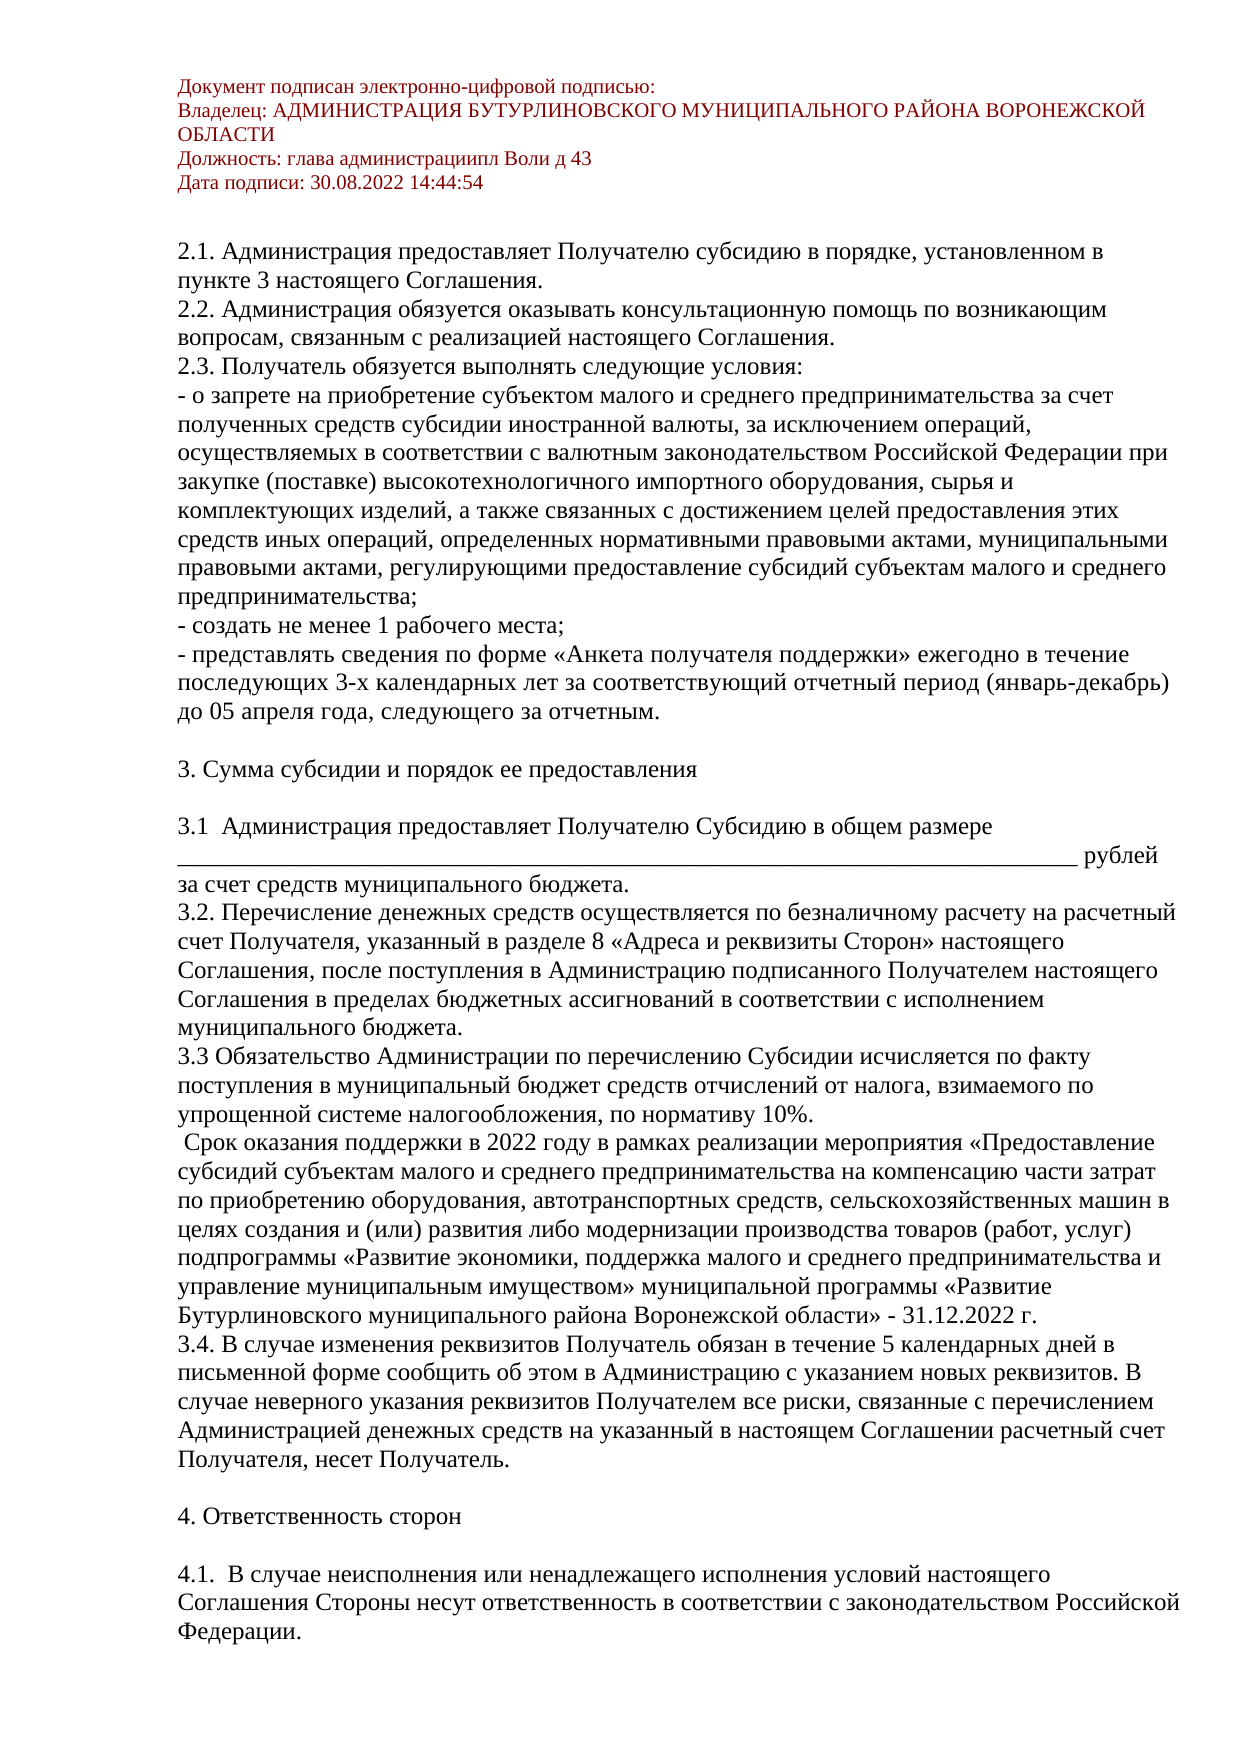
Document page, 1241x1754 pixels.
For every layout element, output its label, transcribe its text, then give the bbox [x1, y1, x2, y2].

text 2.2. Администрация обязуется оказывать консультационную помощь по возникающим вопросам, связанным с реализацией настоящего Соглашения. [177, 294, 1181, 351]
text 4. Ответственность сторон [177, 1501, 1181, 1530]
text 2.1. Администрация предоставляет Получателю субсидию в порядке, установленном в пункте 3 настоящего Соглашения. [177, 236, 1181, 294]
text - создать не менее 1 рабочего места; [177, 610, 1181, 639]
text 3.2. Перечисление денежных средств осуществляется по безналичному расчету на расчетный счет Получателя, указанный в разделе 8 «Адреса и реквизиты Сторон» настоящего Соглашения, после поступления в Администрацию подписанного Получателем настоящего Соглашения в пределах бюджетных ассигнований в соответствии с исполнением муниципального бюджета. [177, 897, 1181, 1041]
text 2.3. Получатель обязуется выполнять следующие условия: [177, 351, 1181, 380]
text 3.1 Администрация предоставляет Получателю Субсидию в общем размере ________________________________________________________________________ рублей за счет средств муниципального бюджета. [177, 811, 1181, 897]
text 3.3 Обязательство Администрации по перечислению Субсидии исчисляется по факту поступления в муниципальный бюджет средств отчислений от налога, взимаемого по упрощенной системе налогообложения, по нормативу 10%. [177, 1041, 1181, 1127]
text Срок оказания поддержки в 2022 году в рамках реализации мероприятия «Предоставление субсидий субъектам малого и среднего предпринимательства на компенсацию части затрат по приобретению оборудования, автотранспортных средств, сельскохозяйственных машин в целях создания и (или) развития либо модернизации производства товаров (работ, услуг) подпрограммы «Развитие экономики, поддержка малого и среднего предпринимательства и управление муниципальным имуществом» муниципальной программы «Развитие Бутурлиновского муниципального района Воронежской области» - 31.12.2022 г. [177, 1127, 1181, 1329]
text 3. Сумма субсидии и порядок ее предоставления [177, 754, 1181, 782]
text - о запрете на приобретение субъектом малого и среднего предпринимательства за счет полученных средств субсидии иностранной валюты, за исключением операций, осуществляемых в соответствии с валютным законодательством Российской Федерации при закупке (поставке) высокотехнологичного импортного оборудования, сырья и комплектующих изделий, а также связанных с достижением целей предоставления этих средств иных операций, определенных нормативными правовыми актами, муниципальными правовыми актами, регулирующими предоставление субсидий субъектам малого и среднего предпринимательства; [177, 380, 1181, 610]
text 4.1. В случае неисполнения или ненадлежащего исполнения условий настоящего Соглашения Стороны несут ответственность в соответствии с законодательством Российской Федерации. [177, 1559, 1181, 1645]
text 3.4. В случае изменения реквизитов Получатель обязан в течение 5 календарных дней в письменной форме сообщить об этом в Администрацию с указанием новых реквизитов. В случае неверного указания реквизитов Получателем все риски, связанные с перечислением Администрацией денежных средств на указанный в настоящем Соглашении расчетный счет Получателя, несет Получатель. [177, 1329, 1181, 1472]
text - представлять сведения по форме «Анкета получателя поддержки» ежегодно в течение последующих 3-х календарных лет за соответствующий отчетный период (январь-декабрь) до 05 апреля года, следующего за отчетным. [177, 639, 1181, 725]
